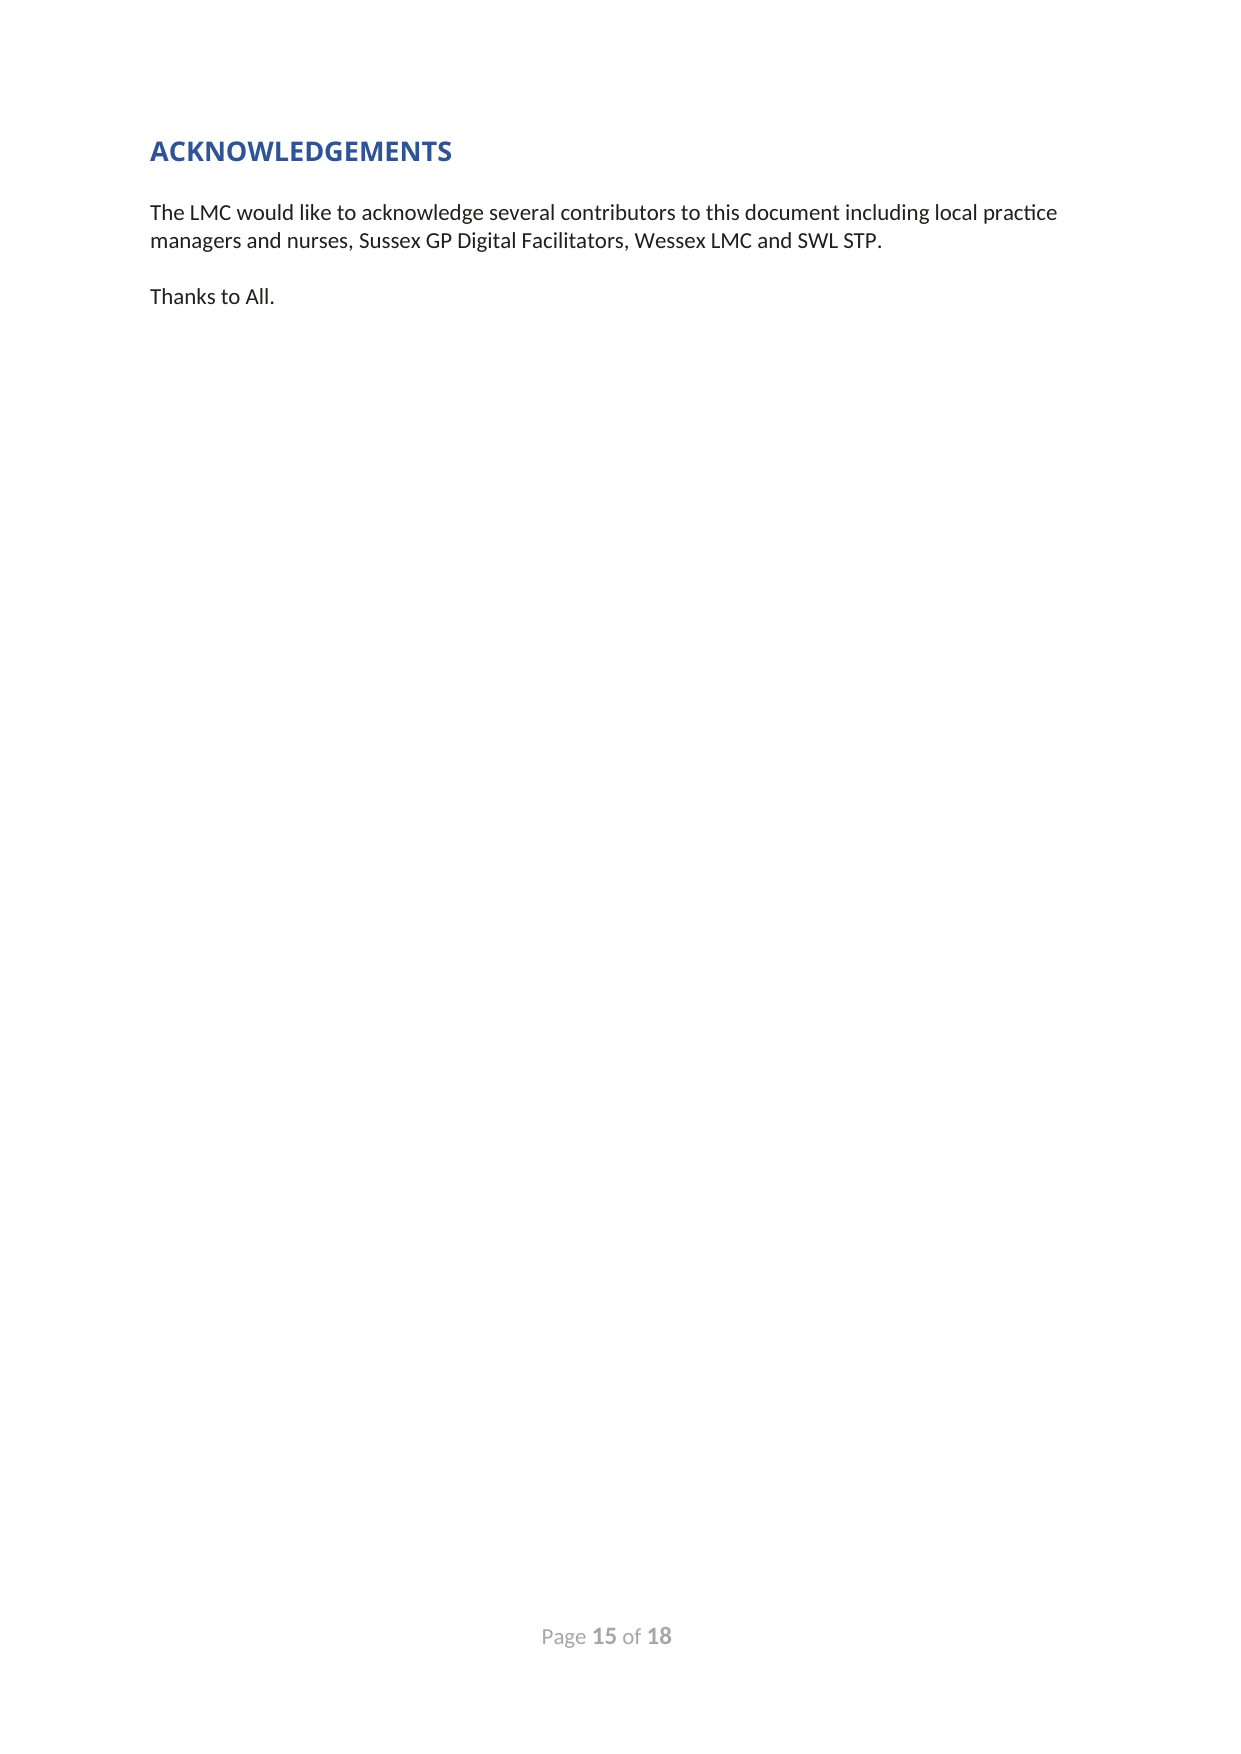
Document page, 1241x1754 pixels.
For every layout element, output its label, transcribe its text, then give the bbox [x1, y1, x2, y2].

text The LMC would like to acknowledge several contributors to this document including local practice managers and nurses, Sussex GP Digital Facilitators, Wessex LMC and SWL STP. [150, 198, 1063, 254]
subtitle ACKNOWLEDGEMENTS [150, 133, 1063, 170]
text Thanks to All. [150, 282, 1063, 310]
